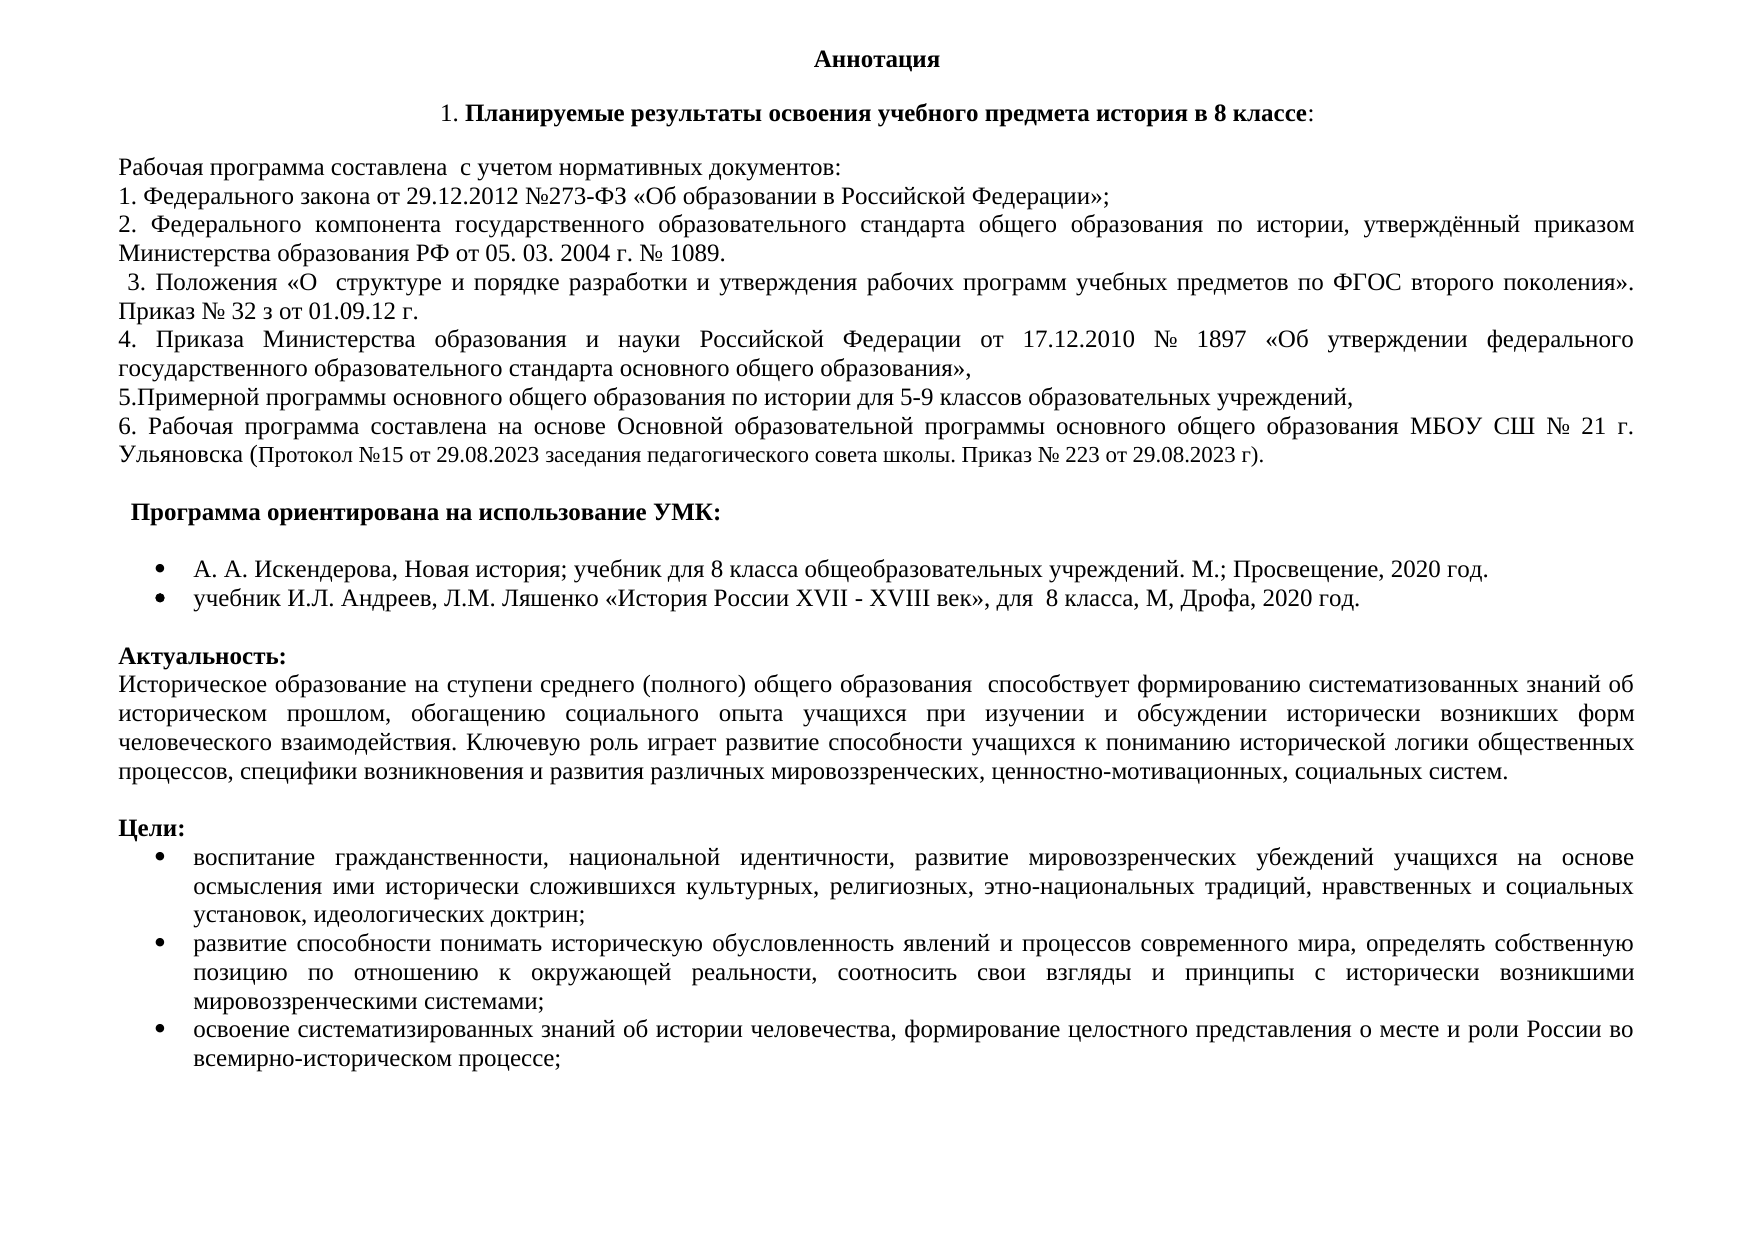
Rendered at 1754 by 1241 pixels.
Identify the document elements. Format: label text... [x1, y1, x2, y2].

list развитие способности понимать историческую обусловленность явлений и процессов современного мира, определять собственную позицию по отношению к окружающей реальности, соотносить свои взгляды и принципы с исторически возникшими мировоззренческими системами; [156, 928, 1636, 1014]
text 1. Федерального закона от 29.12.2012 №273-ФЗ «Об образовании в Российской Федерации»; [118, 181, 1636, 209]
text Рабочая программа составлена с учетом нормативных документов: [118, 152, 1636, 181]
text 3. Положения «О структуре и порядке разработки и утверждения рабочих программ учебных предметов по ФГОС второго поколения». Приказ № 32 з от 01.09.12 г. [118, 267, 1636, 324]
text Историческое образование на ступени среднего (полного) общего образования способствует формированию систематизованных знаний об историческом прошлом, обогащению социального опыта учащихся при изучении и обсуждении исторически возникших форм человеческого взаимодействия. Ключевую роль играет развитие способности учащихся к пониманию исторической логики общественных процессов, специфики возникновения и развития различных мировоззренческих, ценностно-мотивационных, социальных систем. [118, 669, 1636, 784]
list А. А. Искендерова, Новая история; учебник для 8 класса общеобразовательных учреждений. М.; Просвещение, 2020 год. [156, 554, 1636, 583]
text Цели: [118, 813, 1636, 842]
text 2. Федерального компонента государственного образовательного стандарта общего образования по истории, утверждённый приказом Министерства образования РФ от 05. 03. 2004 г. № 1089. [118, 209, 1636, 267]
list воспитание гражданственности, национальной идентичности, развитие мировоззренческих убеждений учащихся на основе осмысления ими исторически сложившихся культурных, религиозных, этно-национальных традиций, нравственных и социальных установок, идеологических доктрин; [156, 842, 1636, 928]
text Программа ориентирована на использование УМК: [118, 497, 1636, 526]
text 5.Примерной программы основного общего образования по истории для 5-9 классов образовательных учреждений, [118, 382, 1636, 411]
text 6. Рабочая программа составлена на основе Основной образовательной программы основного общего образования МБОУ СШ № 21 г. Ульяновска (Протокол №15 от 29.08.2023 заседания педагогического совета школы. Приказ № 223 от 29.08.2023 г). [118, 411, 1636, 468]
text 1. Планируемые результаты освоения учебного предмета история в 8 классе: [118, 98, 1636, 127]
list учебник И.Л. Андреев, Л.М. Ляшенко «История России XVII - XVIII век», для 8 класса, М, Дрофа, 2020 год. [156, 583, 1636, 612]
text Актуальность: [118, 641, 1636, 669]
list освоение систематизированных знаний об истории человечества, формирование целостного представления о месте и роли России во всемирно-историческом процессе; [156, 1014, 1636, 1072]
text Аннотация [118, 44, 1636, 73]
text 4. Приказа Министерства образования и науки Российской Федерации от 17.12.2010 № 1897 «Об утверждении федерального государственного образовательного стандарта основного общего образования», [118, 324, 1636, 382]
